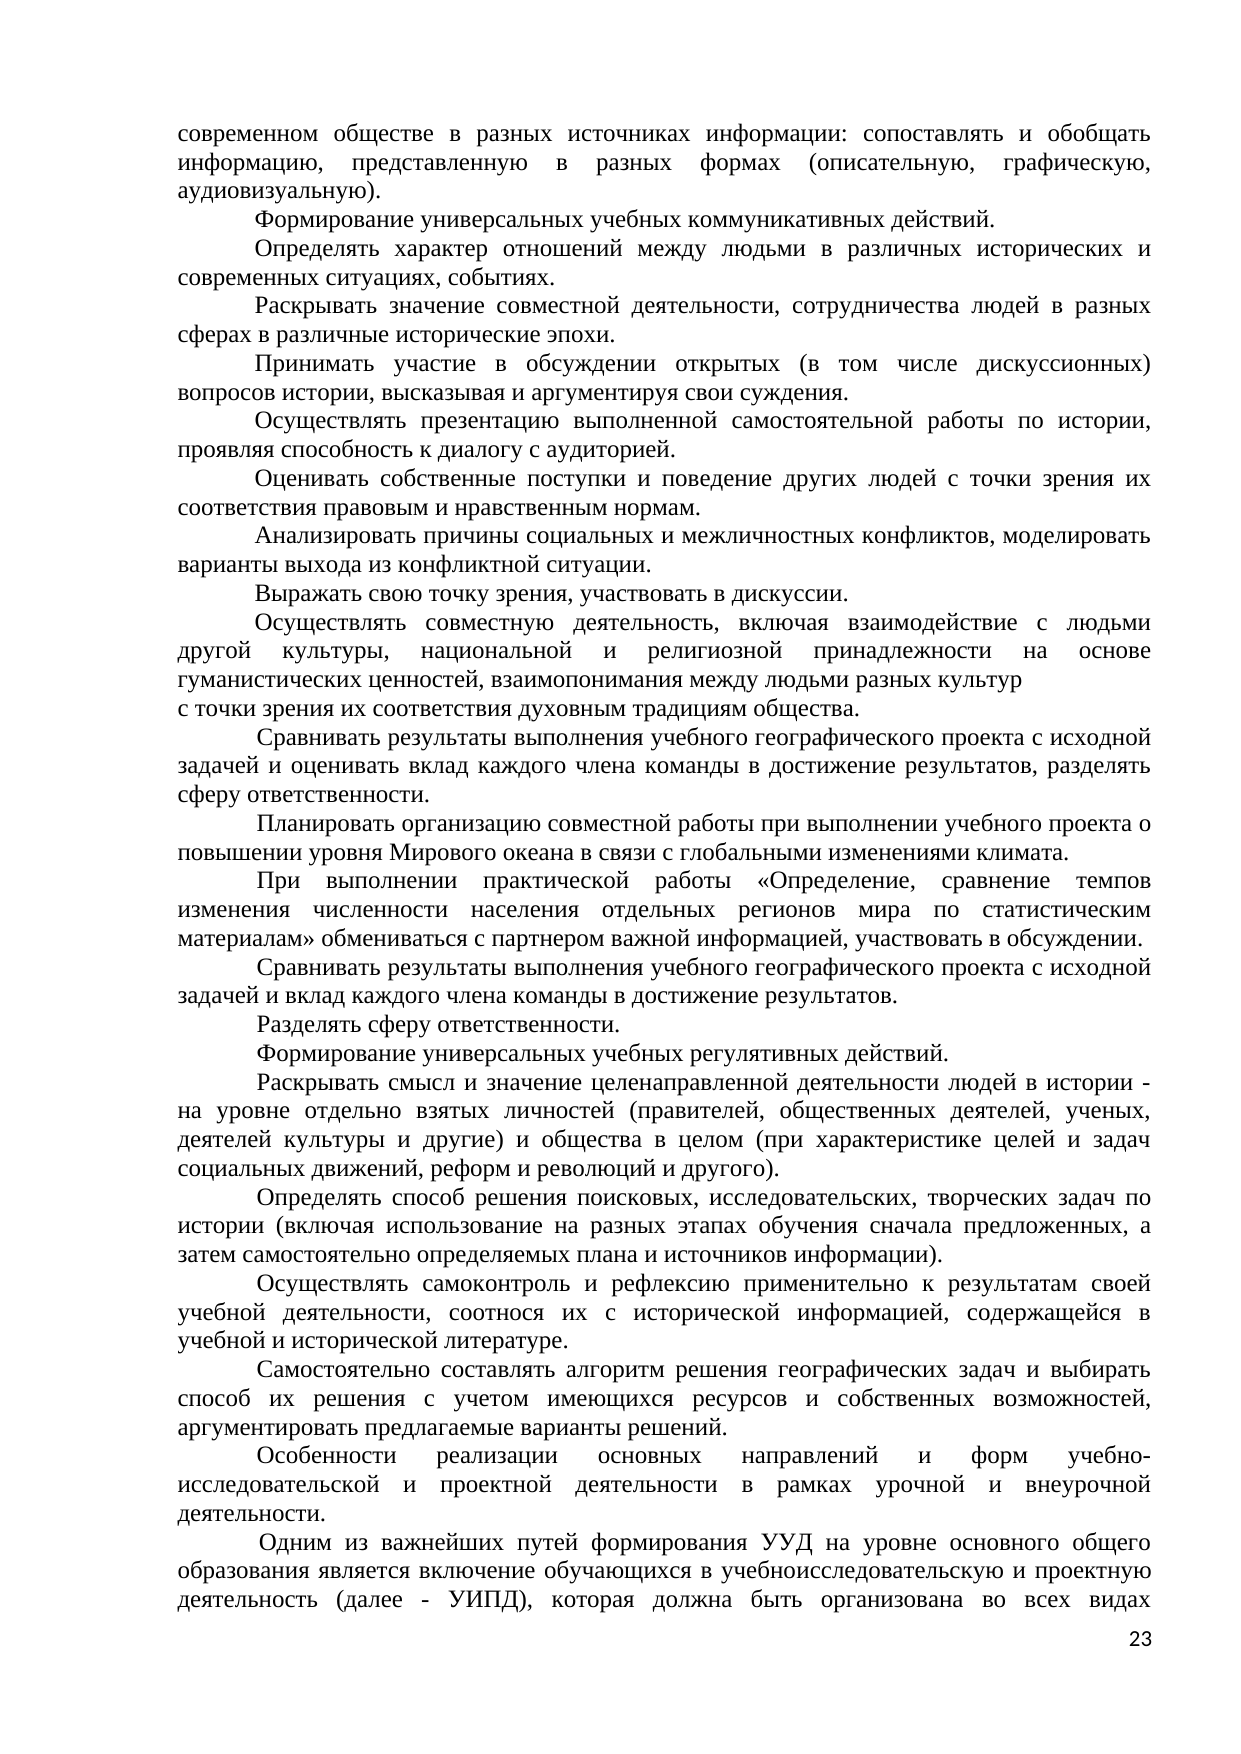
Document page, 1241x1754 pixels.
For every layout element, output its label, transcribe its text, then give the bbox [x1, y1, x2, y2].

text Осуществлять презентацию выполненной самостоятельной работы по истории, проявляя способность к диалогу с аудиторией. [177, 406, 1152, 463]
text Сравнивать результаты выполнения учебного географического проекта с исходной задачей и вклад каждого члена команды в достижение результатов. [177, 952, 1152, 1009]
text Самостоятельно составлять алгоритм решения географических задач и выбирать способ их решения с учетом имеющихся ресурсов и собственных возможностей, аргументировать предлагаемые варианты решений. [177, 1354, 1152, 1441]
text Определять характер отношений между людьми в различных исторических и современных ситуациях, событиях. [177, 233, 1152, 291]
text Выражать свою точку зрения, участвовать в дискуссии. [177, 578, 1152, 607]
text Особенности реализации основных направлений и форм учебно-исследовательской и проектной деятельности в рамках урочной и внеурочной деятельности. [177, 1441, 1152, 1527]
text Определять способ решения поисковых, исследовательских, творческих задач по истории (включая использование на разных этапах обучения сначала предложенных, а затем самостоятельно определяемых плана и источников информации). [177, 1182, 1152, 1268]
text Планировать организацию совместной работы при выполнении учебного проекта о повышении уровня Мирового океана в связи с глобальными изменениями климата. [177, 808, 1152, 866]
text Оценивать собственные поступки и поведение других людей с точки зрения их соответствия правовым и нравственным нормам. [177, 463, 1152, 521]
text Анализировать причины социальных и межличностных конфликтов, моделировать варианты выхода из конфликтной ситуации. [177, 521, 1152, 578]
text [177, 118, 1152, 204]
text Осуществлять самоконтроль и рефлексию применительно к результатам своей учебной деятельности, соотнося их с исторической информацией, содержащейся в учебной и исторической литературе. [177, 1268, 1152, 1354]
text Формирование универсальных учебных регулятивных действий. [177, 1038, 1152, 1067]
text Формирование универсальных учебных коммуникативных действий. [177, 204, 1152, 233]
text Разделять сферу ответственности. [177, 1009, 1152, 1038]
text При выполнении практической работы «Определение, сравнение темпов изменения численности населения отдельных регионов мира по статистическим материалам» обмениваться с партнером важной информацией, участвовать в обсуждении. [177, 866, 1152, 952]
text Сравнивать результаты выполнения учебного географического проекта с исходной задачей и оценивать вклад каждого члена команды в достижение результатов, разделять сферу ответственности. [177, 722, 1152, 808]
text Осуществлять совместную деятельность, включая взаимодействие с людьми другой культуры, национальной и религиозной принадлежности на основе гуманистических ценностей, взаимопонимания между людьми разных культур [177, 607, 1152, 693]
text Принимать участие в обсуждении открытых (в том числе дискуссионных) вопросов истории, высказывая и аргументируя свои суждения. [177, 348, 1152, 406]
text с точки зрения их соответствия духовным традициям общества. [177, 693, 1152, 722]
text Раскрывать смысл и значение целенаправленной деятельности людей в истории - на уровне отдельно взятых личностей (правителей, общественных деятелей, ученых, деятелей культуры и другие) и общества в целом (при характеристике целей и задач социальных движений, реформ и революций и другого). [177, 1067, 1152, 1182]
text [177, 1527, 1152, 1613]
text Раскрывать значение совместной деятельности, сотрудничества людей в разных сферах в различные исторические эпохи. [177, 291, 1152, 348]
